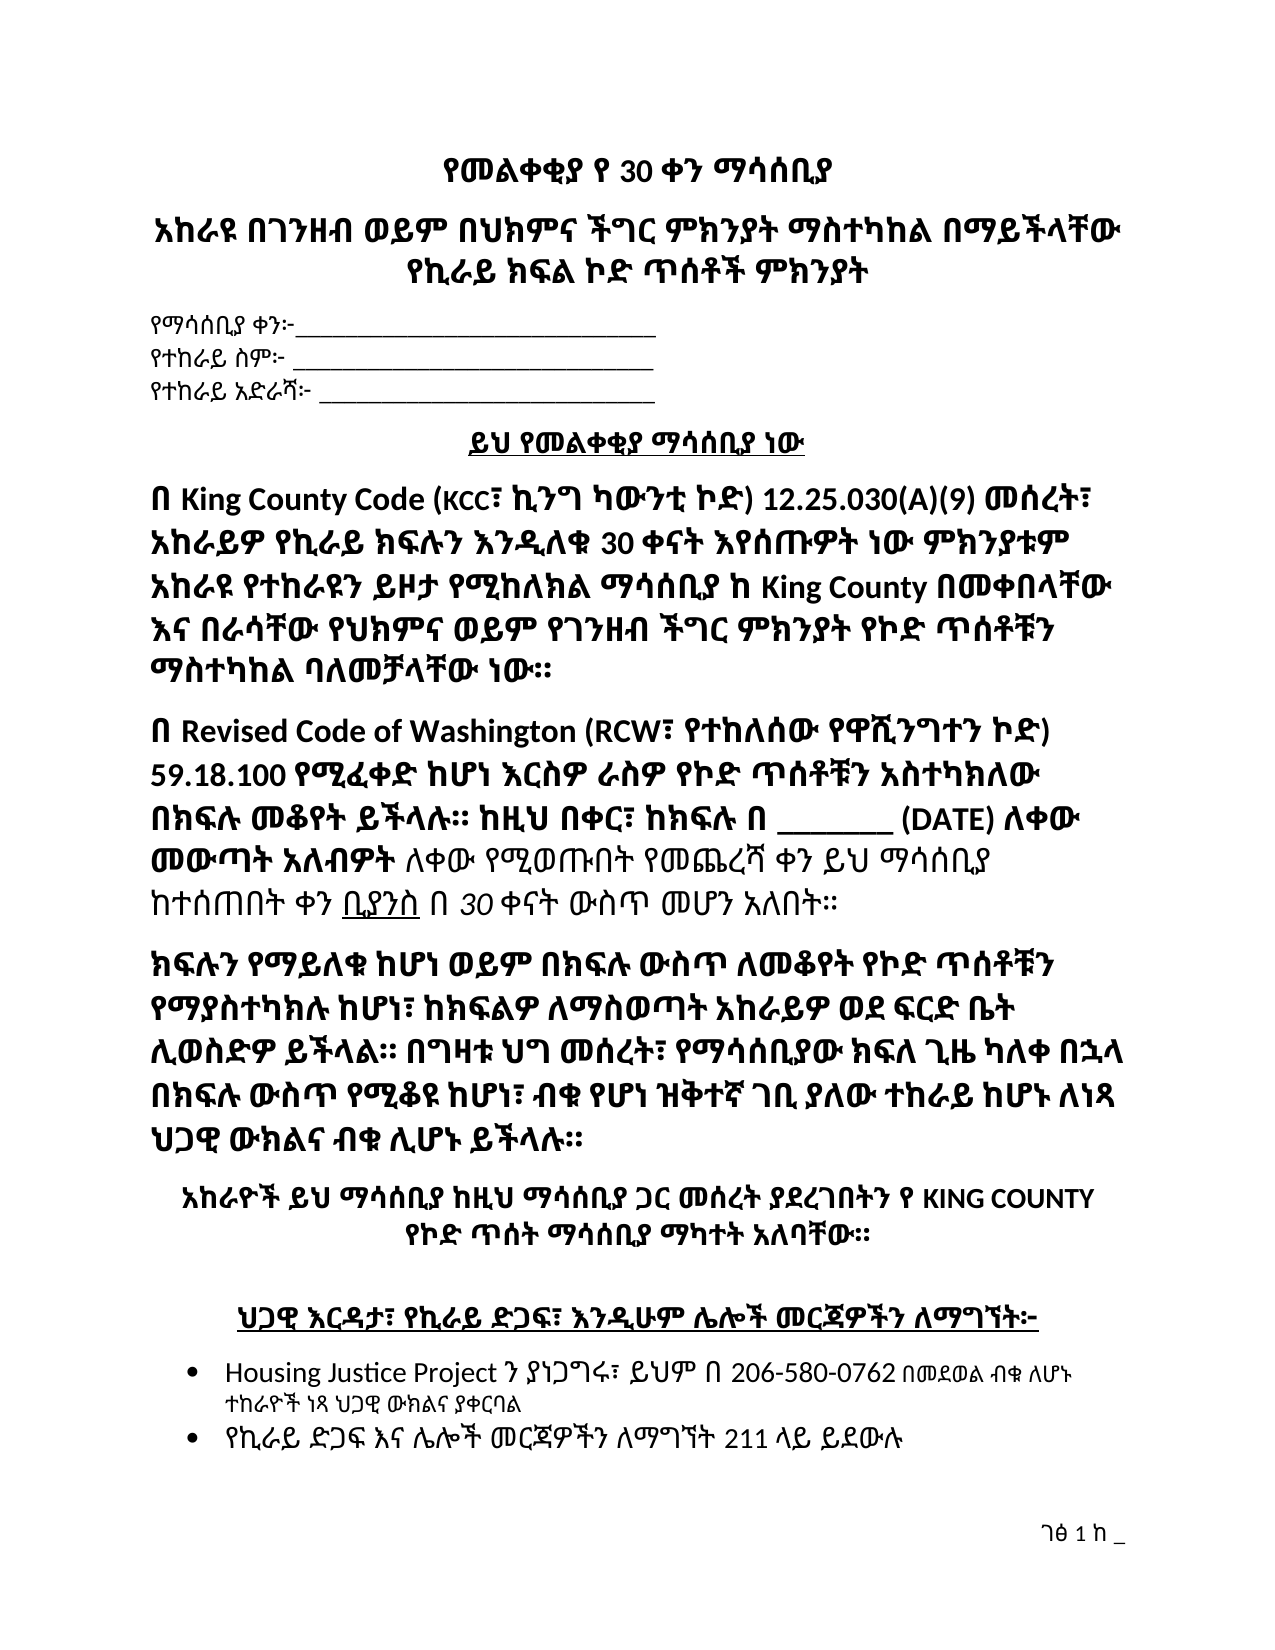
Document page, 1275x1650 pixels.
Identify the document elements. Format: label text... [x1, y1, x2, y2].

text በ King County Code (KCC፣ ኪንግ ካውንቲ ኮድ) 12.25.030(A)(9) መሰረት፣ አከራይዎ የኪራይ ክፍሉን እንዲለቁ 30 ቀናት እየሰጡዎት ነው ምክንያቱም አከራዩ የተከራዩን ይዞታ የሚከለክል ማሳሰቢያ ከ King County በመቀበላቸው እና በራሳቸው የህክምና ወይም የገንዘብ ችግር ምክንያት የኮድ ጥሰቶቹን ማስተካከል ባለመቻላቸው ነው። [150, 478, 1125, 690]
list Housing Justice Project ን ያነጋግሩ፣ ይህም በ 206-580-0762 በመደወል ብቁ ለሆኑ ተከራዮች ነጻ ህጋዊ ውክልና ያቀርባል [187, 1354, 1125, 1418]
text የማሳሰቢያ ቀን፦_____________________________ የተከራይ ስም፦ _____________________________ የተከራይ አድራሻ፦ ___________________________ [150, 310, 1125, 407]
text ህጋዊ እርዳታ፣ የኪራይ ድጋፍ፣ እንዲሁም ሌሎች መርጃዎችን ለማግኘት፦ [150, 1301, 1125, 1334]
list የኪራይ ድጋፍ እና ሌሎች መርጃዎችን ለማግኘት 211 ላይ ይደውሉ [187, 1420, 1125, 1456]
text በ Revised Code of Washington (RCW፣ የተከለሰው የዋሺንግተን ኮድ) 59.18.100 የሚፈቀድ ከሆነ እርስዎ ራስዎ የኮድ ጥሰቶቹን አስተካክለው በክፍሉ መቆየት ይችላሉ። ከዚህ በቀር፣ ከክፍሉ በ _______ (DATE) ለቀው መውጣት አለብዎት ለቀው የሚወጡበት የመጨረሻ ቀን ይህ ማሳሰቢያ ከተሰጠበት ቀን ቢያንስ በ 30 ቀናት ውስጥ መሆን አለበት። [150, 710, 1125, 924]
text አከራዮች ይህ ማሳሰቢያ ከዚህ ማሳሰቢያ ጋር መሰረት ያደረገበትን የ KING COUNTY የኮድ ጥሰት ማሳሰቢያ ማካተት አለባቸው። [150, 1180, 1125, 1282]
text ክፍሉን የማይለቁ ከሆነ ወይም በክፍሉ ውስጥ ለመቆየት የኮድ ጥሰቶቹን የማያስተካክሉ ከሆነ፣ ከክፍልዎ ለማስወጣት አከራይዎ ወደ ፍርድ ቤት ሊወስድዎ ይችላል። በግዛቱ ህግ መሰረት፣ የማሳሰቢያው ክፍለ ጊዜ ካለቀ በኋላ በክፍሉ ውስጥ የሚቆዩ ከሆነ፣ ብቁ የሆነ ዝቅተኛ ገቢ ያለው ተከራይ ከሆኑ ለነጻ ህጋዊ ውክልና ብቁ ሊሆኑ ይችላሉ። [150, 944, 1125, 1160]
text የመልቀቂያ የ 30 ቀን ማሳሰቢያ [150, 150, 1125, 191]
text አከራዩ በገንዘብ ወይም በህክምና ችግር ምክንያት ማስተካከል በማይችላቸው የኪራይ ክፍል ኮድ ጥሰቶች ምክንያት [150, 211, 1125, 291]
text ይህ የመልቀቂያ ማሳሰቢያ ነው [150, 426, 1125, 459]
